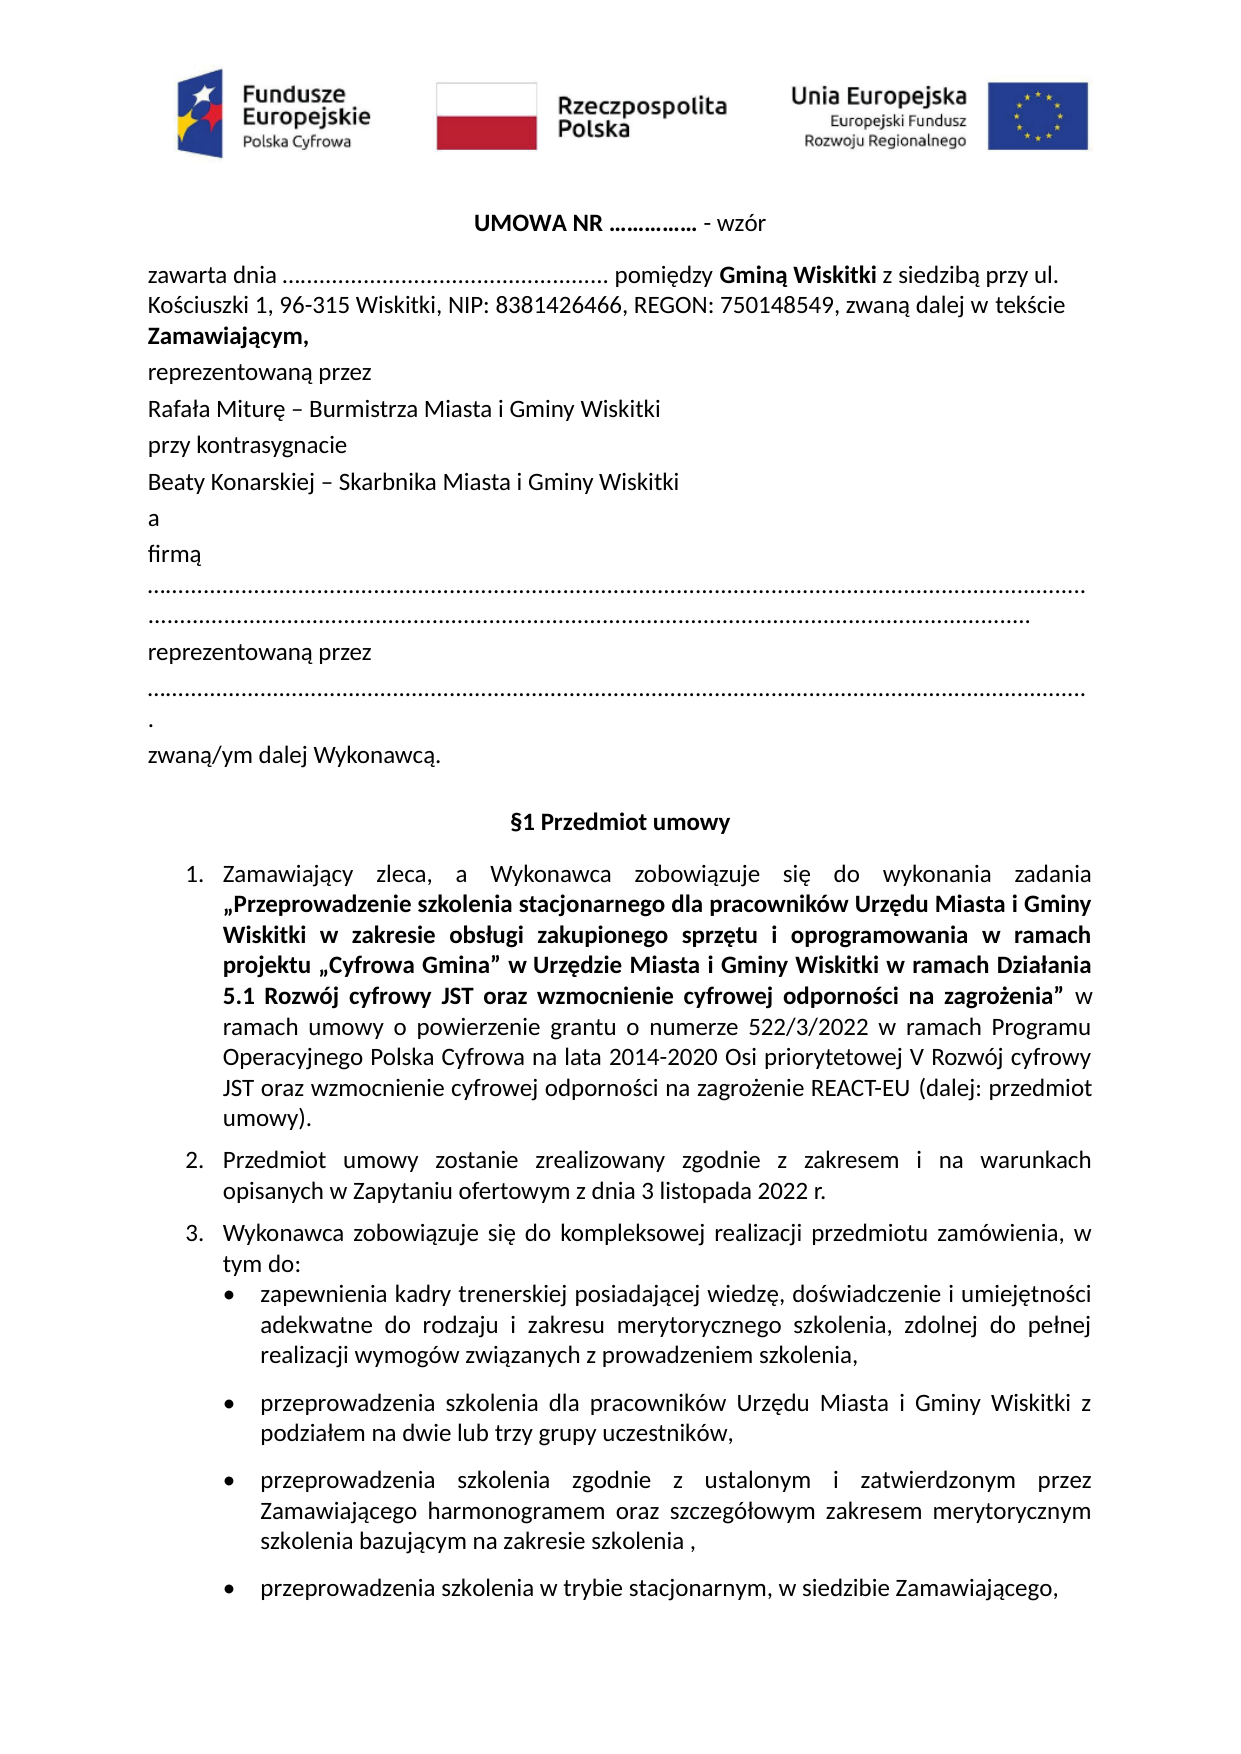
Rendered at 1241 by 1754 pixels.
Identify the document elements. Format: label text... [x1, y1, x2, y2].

list Przedmiot umowy zostanie zrealizowany zgodnie z zakresem i na warunkach opisanych w Zapytaniu ofertowym z dnia 3 listopada 2022 r. [185, 1144, 1093, 1206]
text zwaną/ym dalej Wykonawcą. [148, 739, 1093, 770]
text UMOWA NR …………… - wzór [148, 148, 1093, 238]
text firmą ….............................................................................................................................................................................................................................................................................................. [148, 538, 1093, 630]
list Wykonawca zobowiązuje się do kompleksowej realizacji przedmiotu zamówienia, w tym do: [185, 1217, 1093, 1278]
text a [148, 502, 1093, 533]
text Beaty Konarskiej – Skarbnika Miasta i Gminy Wiskitki [148, 466, 1093, 496]
text Rafała Miturę – Burmistrza Miasta i Gminy Wiskitki [148, 393, 1093, 423]
list przeprowadzenia szkolenia dla pracowników Urzędu Miasta i Gminy Wiskitki z podziałem na dwie lub trzy grupy uczestników, [223, 1387, 1093, 1448]
text §1 Przedmiot umowy [148, 806, 1093, 837]
text zawarta dnia …................................................. pomiędzy Gminą Wiskitki z siedzibą przy ul. Kościuszki 1, 96-315 Wiskitki, NIP: 8381426466, REGON: 750148549, zwaną dalej w tekście Zamawiającym, [148, 259, 1093, 350]
text przy kontrasygnacie [148, 429, 1093, 460]
list Zamawiający zleca, a Wykonawca zobowiązuje się do wykonania zadania „Przeprowadzenie szkolenia stacjonarnego dla pracowników Urzędu Miasta i Gminy Wiskitki w zakresie obsługi zakupionego sprzętu i oprogramowania w ramach projektu „Cyfrowa Gmina” w Urzędzie Miasta i Gminy Wiskitki w ramach Działania 5.1 Rozwój cyfrowy JST oraz wzmocnienie cyfrowej odporności na zagrożenia” w ramach umowy o powierzenie grantu o numerze 522/3/2022 w ramach Programu Operacyjnego Polska Cyfrowa na lata 2014-2020 Osi priorytetowej V Rozwój cyfrowy JST oraz wzmocnienie cyfrowej odporności na zagrożenie REACT-EU (dalej: przedmiot umowy). [185, 858, 1093, 1133]
text reprezentowaną przez [148, 636, 1093, 667]
text …................................................................................................................................................... [148, 672, 1093, 733]
list przeprowadzenia szkolenia zgodnie z ustalonym i zatwierdzonym przez Zamawiającego harmonogramem oraz szczegółowym zakresem merytorycznym szkolenia bazującym na zakresie szkolenia , [223, 1464, 1093, 1556]
text reprezentowaną przez [148, 356, 1093, 387]
picture [129, 33, 1134, 203]
list zapewnienia kadry trenerskiej posiadającej wiedzę, doświadczenie i umiejętności adekwatne do rodzaju i zakresu merytorycznego szkolenia, zdolnej do pełnej realizacji wymogów związanych z prowadzeniem szkolenia, [223, 1278, 1093, 1370]
list przeprowadzenia szkolenia w trybie stacjonarnym, w siedzibie Zamawiającego, [223, 1573, 1093, 1603]
